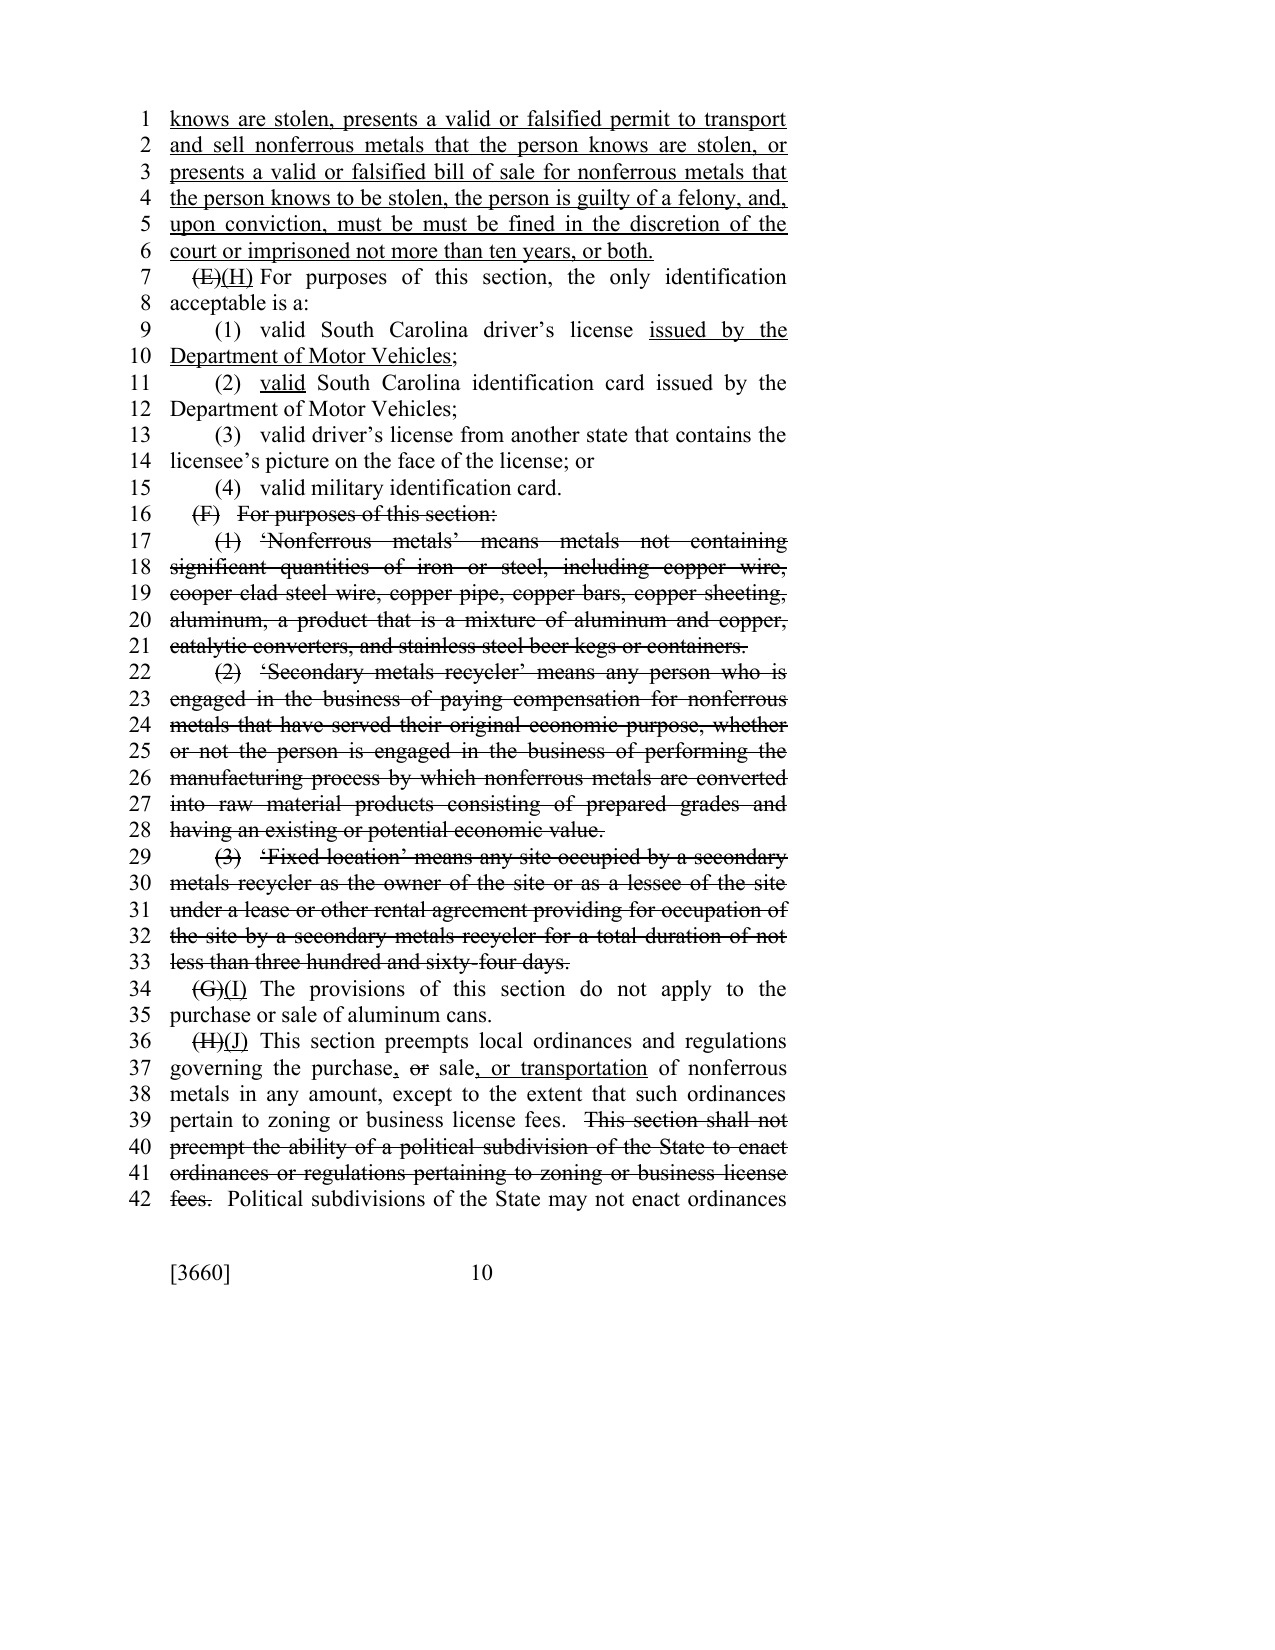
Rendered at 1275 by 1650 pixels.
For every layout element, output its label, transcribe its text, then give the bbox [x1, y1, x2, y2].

text (1) ‘Nonferrous metals’ means metals not containing significant quantities of iron or steel, including copper wire, cooper clad steel wire, copper pipe, copper bars, copper sheeting, aluminum, a product that is a mixture of aluminum and copper, catalytic converters, and stainless steel beer kegs or containers. [169, 527, 787, 567]
text (1) ‘Nonferrous metals’ means metals not containing significant quantities of iron or steel, including copper wire, cooper clad steel wire, copper pipe, copper bars, copper sheeting, aluminum, a product that is a mixture of aluminum and copper, catalytic converters, and stainless steel beer kegs or containers. [169, 621, 787, 658]
text (F) For purposes of this section: [169, 500, 787, 527]
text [169, 1175, 787, 1212]
text (4) valid military identification card. [169, 474, 787, 500]
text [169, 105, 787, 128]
text (3) ‘Fixed location’ means any site occupied by a secondary metals recycler as the owner of the site or as a lessee of the site under a lease or other rental agreement providing for occupation of the site by a secondary metals recycler for a total duration of not less than three hundred and sixty-four days. [169, 843, 787, 884]
text (1) valid South Carolina driver’s license issued by the Department of Motor Vehicles; [169, 316, 787, 368]
text (3) valid driver’s license from another state that contains the licensee’s picture on the face of the license; or [169, 421, 787, 474]
text (2) valid South Carolina identification card issued by the Department of Motor Vehicles; [169, 368, 787, 421]
text (2) ‘Secondary metals recycler’ means any person who is engaged in the business of paying compensation for nonferrous metals that have served their original economic purpose, whether or not the person is engaged in the business of performing the manufacturing process by which nonferrous metals are converted into raw material products consisting of prepared grades and having an existing or potential economic value. [169, 658, 787, 699]
text (E)(H) For purposes of this section, the only identification acceptable is a: [169, 263, 787, 316]
text (3) ‘Fixed location’ means any site occupied by a secondary metals recycler as the owner of the site or as a lessee of the site under a lease or other rental agreement providing for occupation of the site by a secondary metals recycler for a total duration of not less than three hundred and sixty-four days. [169, 937, 787, 975]
text (G)(I) The provisions of this section do not apply to the purchase or sale of aluminum cans. [169, 975, 787, 1027]
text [169, 129, 787, 154]
